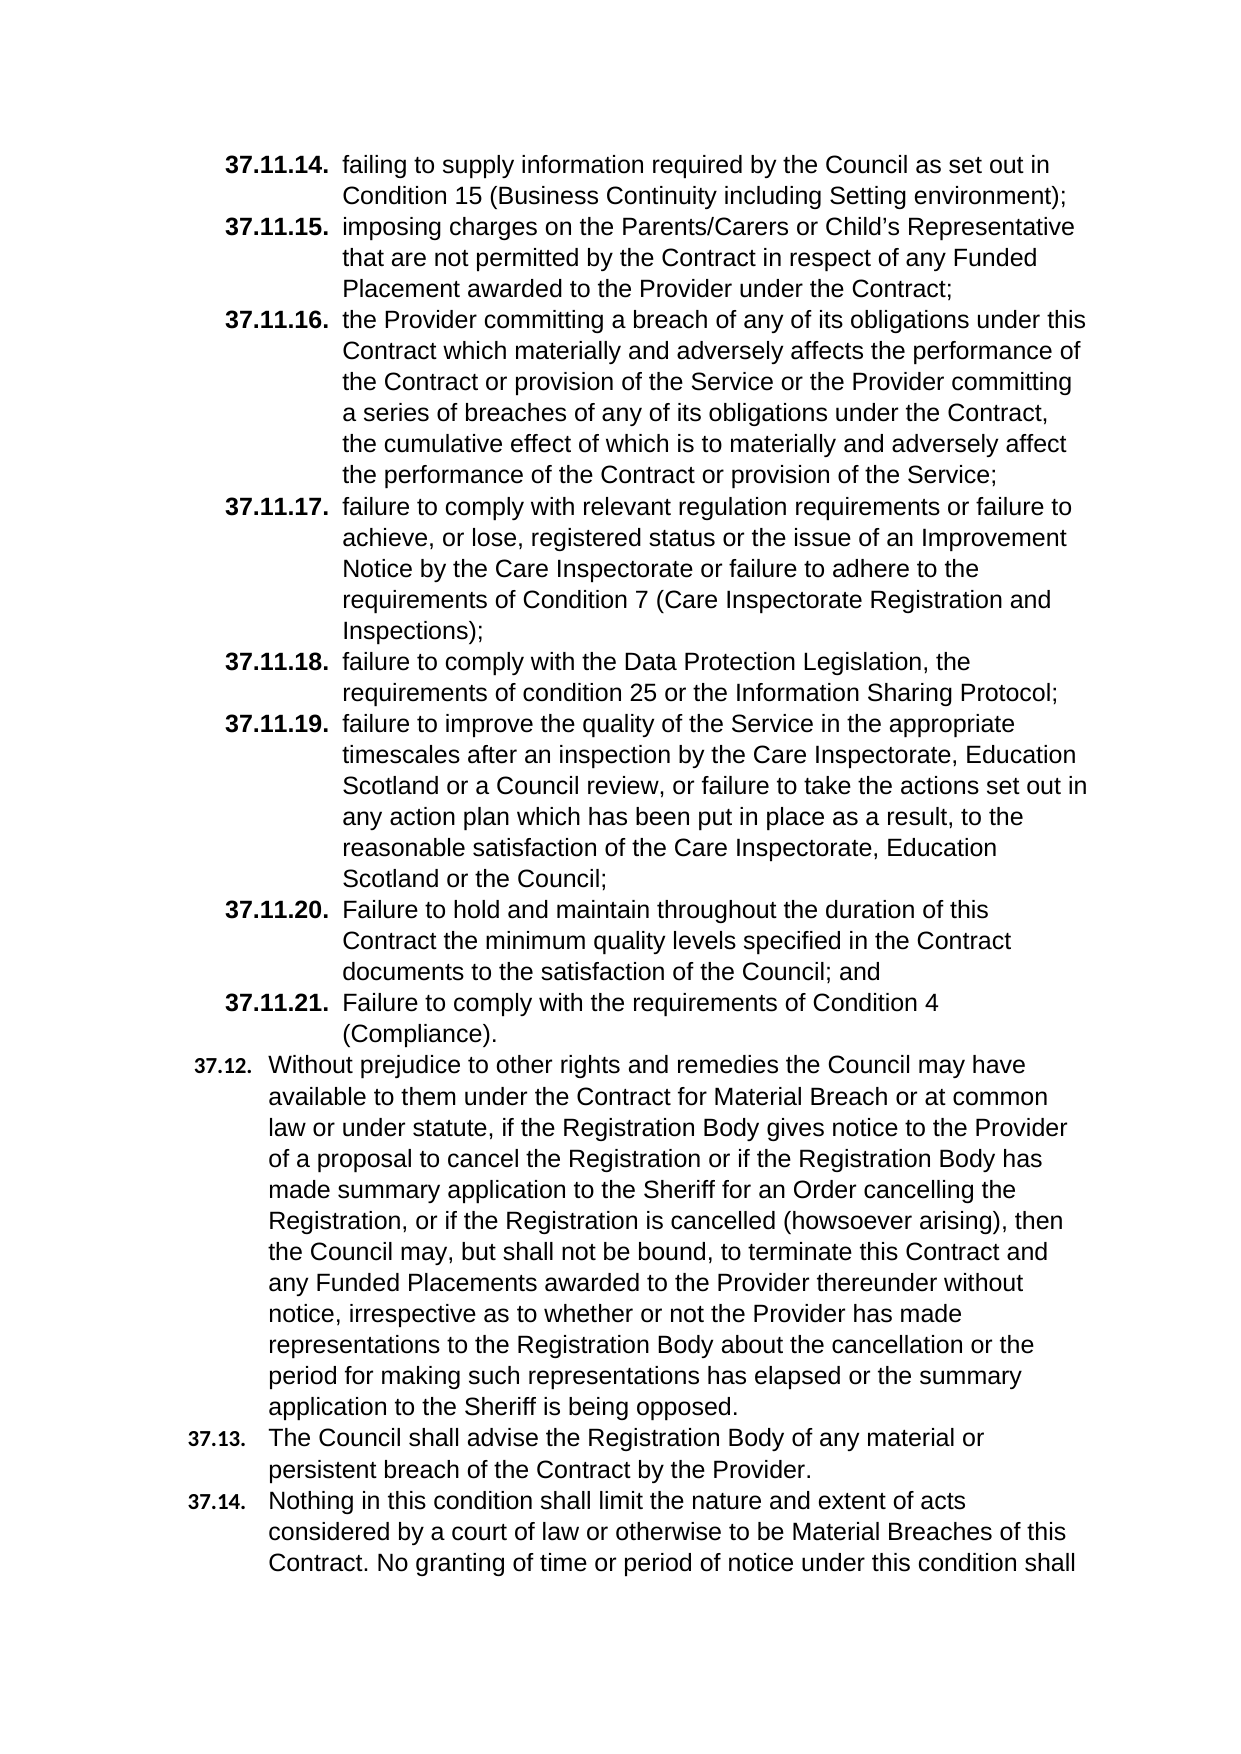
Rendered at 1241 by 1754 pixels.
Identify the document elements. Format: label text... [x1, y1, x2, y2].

list The Council shall advise the Registration Body of any material or persistent breach of the Contract by the Provider. [187, 1423, 1090, 1483]
list failing to supply information required by the Council as set out in Condition 15 (Business Continuity including Setting environment); [225, 150, 1090, 210]
list Failure to comply with the requirements of Condition 4 (Compliance). [225, 988, 1090, 1048]
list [187, 1486, 1090, 1577]
list failure to comply with the Data Protection Legislation, the requirements of condition 25 or the Information Sharing Protocol; [225, 647, 1090, 706]
list imposing charges on the Parents/Carers or Child’s Representative that are not permitted by the Contract in respect of any Funded Placement awarded to the Provider under the Contract; [225, 212, 1090, 303]
list Failure to hold and maintain throughout the duration of this Contract the minimum quality levels specified in the Contract documents to the satisfaction of the Council; and [225, 895, 1090, 986]
list failure to comply with relevant regulation requirements or failure to achieve, or lose, registered status or the issue of an Improvement Notice by the Care Inspectorate or failure to adhere to the requirements of Condition 7 (Care Inspectorate Registration and Inspections); [225, 491, 1090, 644]
list the Provider committing a breach of any of its obligations under this Contract which materially and adversely affects the performance of the Contract or provision of the Service or the Provider committing a series of breaches of any of its obligations under the Contract, the cumulative effect of which is to materially and adversely affect the performance of the Contract or provision of the Service; [225, 305, 1090, 489]
list Without prejudice to other rights and remedies the Council may have available to them under the Contract for Material Breach or at common law or under statute, if the Registration Body gives notice to the Provider of a proposal to cancel the Registration or if the Registration Body has made summary application to the Sheriff for an Order cancelling the Registration, or if the Registration is cancelled (howsoever arising), then the Council may, but shall not be bound, to terminate this Contract and any Funded Placements awarded to the Provider thereunder without notice, irrespective as to whether or not the Provider has made representations to the Registration Body about the cancellation or the period for making such representations has elapsed or the summary application to the Sheriff is being opposed. [194, 1050, 1090, 1421]
list failure to improve the quality of the Service in the appropriate timescales after an inspection by the Care Inspectorate, Education Scotland or a Council review, or failure to take the actions set out in any action plan which has been put in place as a result, to the reasonable satisfaction of the Care Inspectorate, Education Scotland or the Council; [225, 709, 1090, 893]
